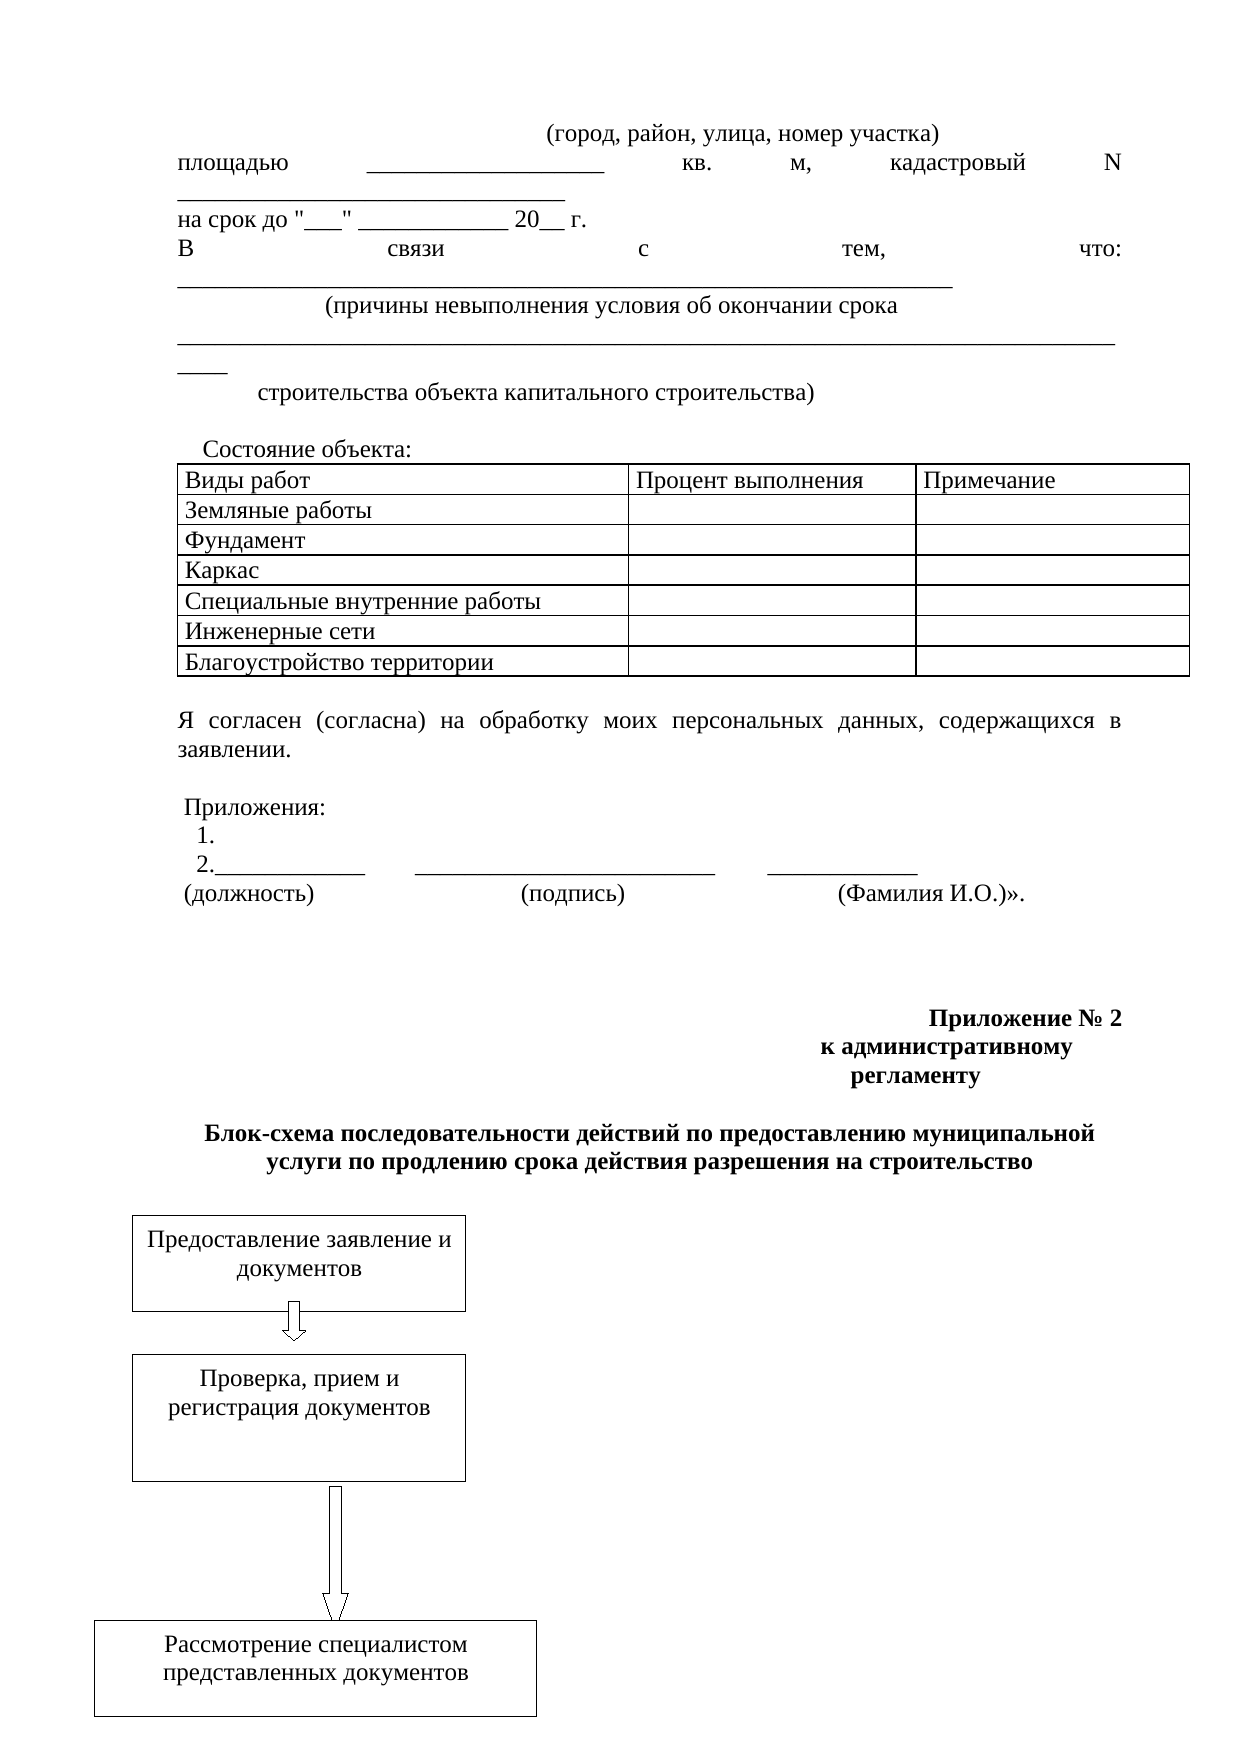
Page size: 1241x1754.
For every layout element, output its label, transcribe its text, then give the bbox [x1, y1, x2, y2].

table_header Примечание [917, 465, 1189, 493]
table_cell [629, 495, 915, 524]
text 2.____________ ________________________ ____________ [177, 849, 1122, 878]
text на срок до "___" ____________ 20__ г. [177, 204, 1122, 233]
table_cell Инженерные сети [178, 616, 628, 645]
table_header Процент выполнения [629, 465, 915, 493]
table_cell Фундамент [178, 525, 628, 554]
table_cell [629, 556, 915, 584]
text Приложения: [177, 792, 1122, 821]
text Я согласен (согласна) на обработку моих персональных данных, содержащихся в заявлении. [177, 706, 1122, 763]
subtitle к административному регламенту [709, 1031, 1122, 1089]
text строительства объекта капитального строительства) [177, 377, 1122, 406]
table_cell [917, 586, 1189, 615]
table_cell Благоустройство территории [178, 647, 628, 675]
table_cell [629, 586, 915, 615]
text Состояние объекта: [177, 434, 1122, 463]
table_cell [917, 495, 1189, 524]
text 1. [177, 821, 1122, 849]
text В связи с тем, что: ______________________________________________________________ [177, 233, 1122, 291]
table_cell Земляные работы [178, 495, 628, 524]
text площадью ___________________ кв. м, кадастровый N _______________________________ [177, 147, 1122, 204]
table_header Виды работ [178, 465, 628, 493]
table_cell [917, 556, 1189, 584]
text _______________________________________________________________________________ [177, 319, 1122, 377]
table_cell Специальные внутренние работы [178, 586, 628, 615]
text (должность) (подпись) (Фамилия И.О.)». [177, 878, 1122, 907]
text Блок-схема последовательности действий по предоставлению муниципальной услуги по продлению срока действия разрешения на строительство [177, 1118, 1122, 1175]
table_cell [917, 616, 1189, 645]
text (город, район, улица, номер участка) [177, 118, 1122, 147]
table_cell [629, 616, 915, 645]
table_cell [629, 647, 915, 675]
table_cell Каркас [178, 556, 628, 584]
text Приложение № 2 [177, 1003, 1122, 1031]
text (причины невыполнения условия об окончании срока [177, 291, 1122, 319]
table_cell [917, 647, 1189, 675]
table_cell [917, 525, 1189, 554]
table_cell [629, 525, 915, 554]
